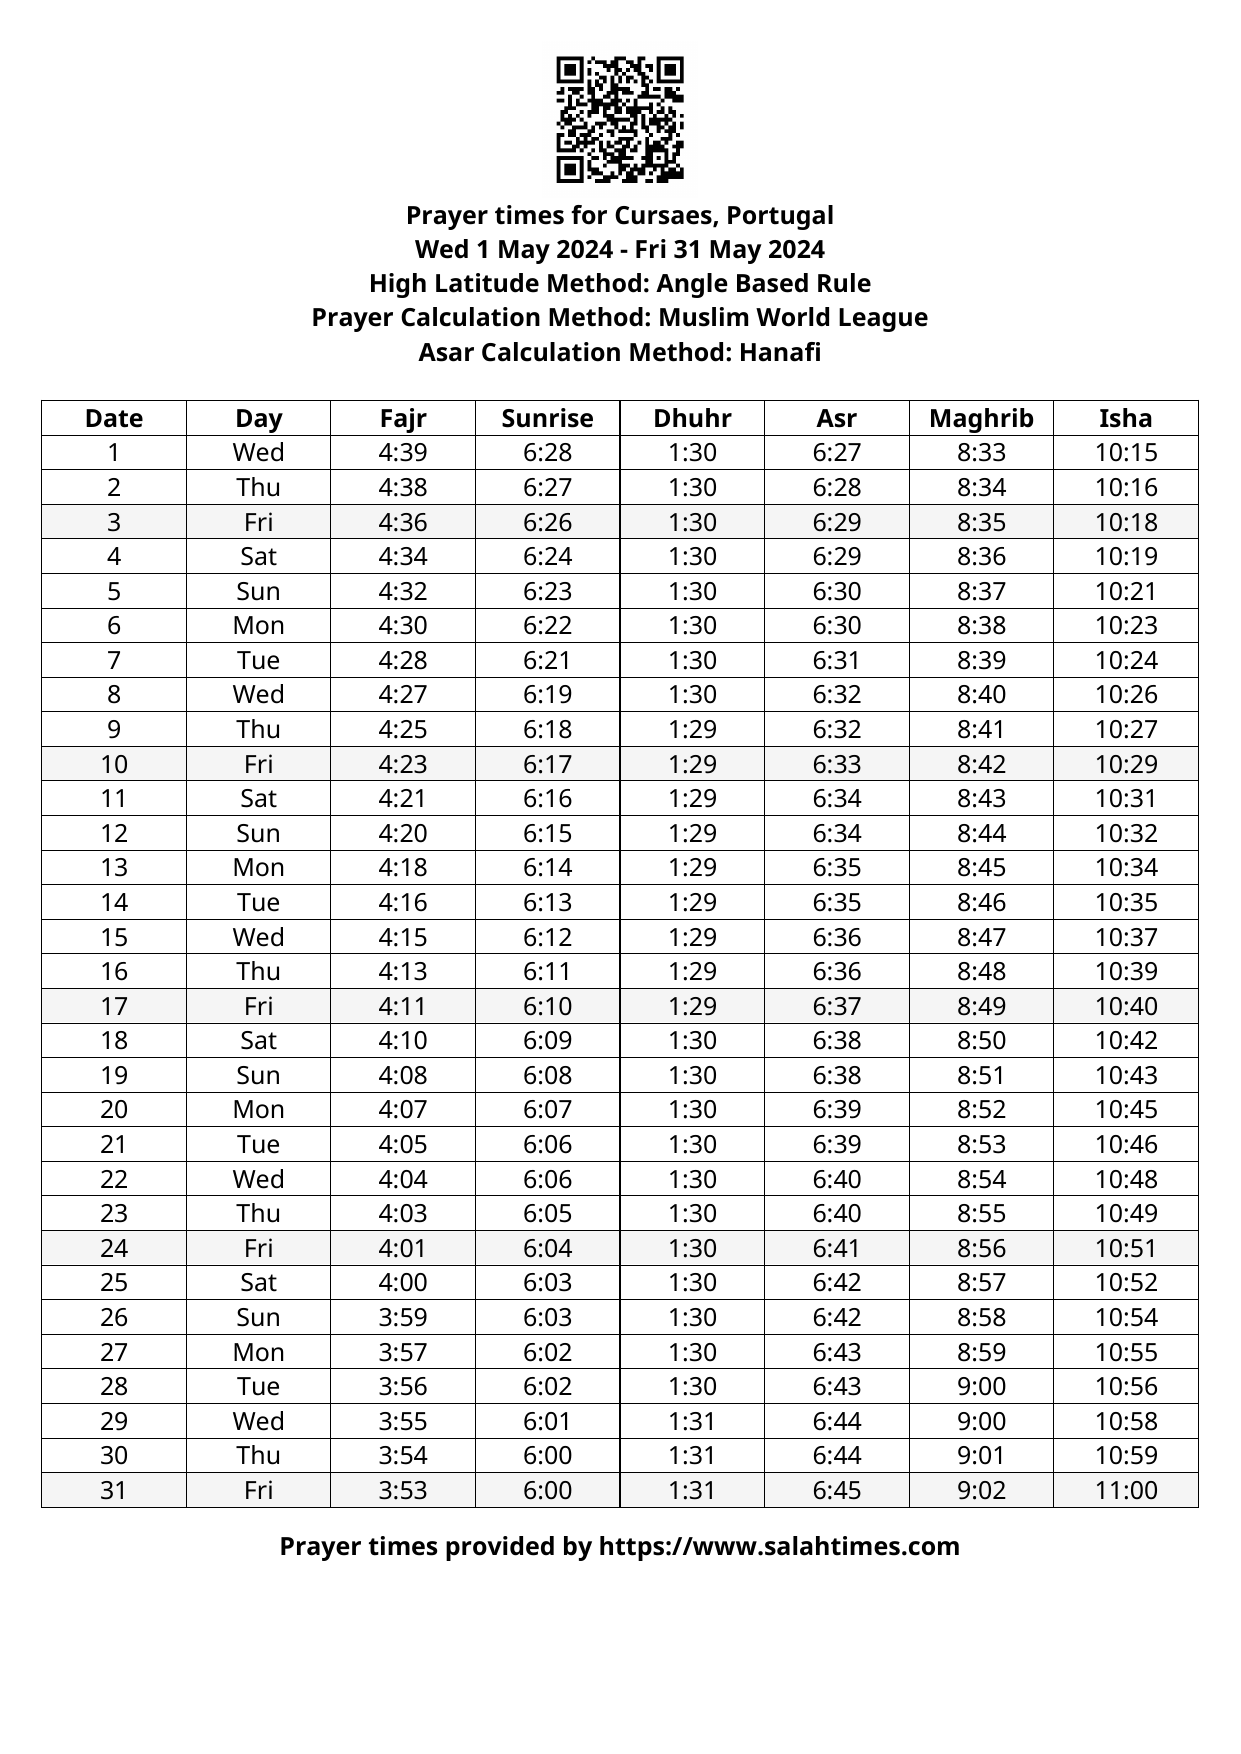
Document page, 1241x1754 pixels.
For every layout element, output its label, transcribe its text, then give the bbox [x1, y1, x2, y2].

table_cell 6:04 [476, 1231, 619, 1264]
text Prayer times provided by https://www.salahtimes.com [42, 1528, 1198, 1563]
table_cell Wed [187, 1404, 330, 1437]
table_header Fajr [331, 401, 475, 434]
table_cell Sun [187, 1058, 330, 1092]
table_cell 10:29 [1054, 747, 1198, 780]
table_cell 8:39 [910, 643, 1053, 677]
text Asar Calculation Method: Hanafi [42, 334, 1198, 368]
table_cell 6:32 [765, 712, 909, 746]
table_cell 3:56 [331, 1369, 475, 1403]
table_cell 8:59 [910, 1335, 1053, 1368]
text Prayer times for Cursaes, Portugal [42, 198, 1198, 232]
table_cell 1:30 [621, 1127, 764, 1161]
table_cell 10:40 [1054, 989, 1198, 1022]
table_header Asr [765, 401, 909, 434]
table_cell 4:10 [331, 1024, 475, 1057]
table_cell 19 [42, 1058, 186, 1092]
table_cell 3:59 [331, 1300, 475, 1334]
table_cell 8:53 [910, 1127, 1053, 1161]
table_cell Sun [187, 816, 330, 849]
table_cell 6:07 [476, 1093, 619, 1126]
table_cell 6:44 [765, 1439, 909, 1472]
table_cell 4:39 [331, 436, 475, 469]
table_cell 6:34 [765, 781, 909, 815]
table_cell 6:29 [765, 505, 909, 538]
table_cell 10:48 [1054, 1162, 1198, 1195]
table_cell 1:30 [621, 1058, 764, 1092]
table_cell 6:23 [476, 574, 619, 607]
table_cell 8:38 [910, 609, 1053, 642]
table_header Dhuhr [621, 401, 764, 434]
table_cell 6:09 [476, 1024, 619, 1057]
table_cell 10:24 [1054, 643, 1198, 677]
table_cell 8:51 [910, 1058, 1053, 1092]
table_cell 6:21 [476, 643, 619, 677]
table_cell 1:30 [621, 470, 764, 504]
table_cell 4:16 [331, 885, 475, 919]
table_cell 1:30 [621, 1335, 764, 1368]
table_cell 4:18 [331, 851, 475, 884]
text High Latitude Method: Angle Based Rule [42, 266, 1198, 300]
table_cell 8:37 [910, 574, 1053, 607]
table_cell 3:55 [331, 1404, 475, 1437]
table_cell 6:24 [476, 539, 619, 573]
table_cell 8:34 [910, 470, 1053, 504]
table_cell 4:23 [331, 747, 475, 780]
table_cell Mon [187, 1093, 330, 1126]
table_cell 6:42 [765, 1300, 909, 1334]
table_cell 1:30 [621, 609, 764, 642]
table_cell 1:29 [621, 781, 764, 815]
table_cell 10:21 [1054, 574, 1198, 607]
table_cell 10:59 [1054, 1439, 1198, 1472]
table_cell Sun [187, 1300, 330, 1334]
table_cell 3:53 [331, 1473, 475, 1507]
table_cell 6:37 [765, 989, 909, 1022]
table_cell Mon [187, 1335, 330, 1368]
table_cell Fri [187, 1231, 330, 1264]
table_cell 1:30 [621, 1266, 764, 1299]
table_cell 6:10 [476, 989, 619, 1022]
table_cell 10:19 [1054, 539, 1198, 573]
table_cell 5 [42, 574, 186, 607]
table_cell 6:33 [765, 747, 909, 780]
table_cell 6:27 [765, 436, 909, 469]
table_cell 6:02 [476, 1369, 619, 1403]
table_cell 4:25 [331, 712, 475, 746]
table_cell 10:26 [1054, 678, 1198, 711]
table_cell Wed [187, 1162, 330, 1195]
table_cell 1:30 [621, 1162, 764, 1195]
table_cell 3 [42, 505, 186, 538]
table_cell 6:06 [476, 1162, 619, 1195]
text Prayer Calculation Method: Muslim World League [42, 300, 1198, 334]
table_cell 4:08 [331, 1058, 475, 1092]
table_cell 4:20 [331, 816, 475, 849]
table_cell 6:27 [476, 470, 619, 504]
table_cell 1:30 [621, 1300, 764, 1334]
table_cell 4:13 [331, 954, 475, 988]
table_cell 31 [42, 1473, 186, 1507]
table_cell Mon [187, 851, 330, 884]
table_header Day [187, 401, 330, 434]
table_cell 8:35 [910, 505, 1053, 538]
table_cell 6:39 [765, 1127, 909, 1161]
table_cell 6:15 [476, 816, 619, 849]
table_cell 6:17 [476, 747, 619, 780]
table_cell Tue [187, 885, 330, 919]
table_cell 4 [42, 539, 186, 573]
table_cell 4:00 [331, 1266, 475, 1299]
table_cell 4:34 [331, 539, 475, 573]
table_cell 8:48 [910, 954, 1053, 988]
table_cell 14 [42, 885, 186, 919]
table_cell Sat [187, 781, 330, 815]
table_cell 2 [42, 470, 186, 504]
table_cell 1:30 [621, 574, 764, 607]
table_cell 10:43 [1054, 1058, 1198, 1092]
table_cell 9:02 [910, 1473, 1053, 1507]
table_cell Thu [187, 470, 330, 504]
table_cell 17 [42, 989, 186, 1022]
table_cell 1:30 [621, 1369, 764, 1403]
table_cell 8:58 [910, 1300, 1053, 1334]
table_cell 8:54 [910, 1162, 1053, 1195]
table_cell 8:43 [910, 781, 1053, 815]
table_cell 8 [42, 678, 186, 711]
table_cell 6:14 [476, 851, 619, 884]
table_cell 6:30 [765, 574, 909, 607]
table_header Maghrib [910, 401, 1053, 434]
table_cell 1:30 [621, 643, 764, 677]
table_cell 13 [42, 851, 186, 884]
table_cell 3:57 [331, 1335, 475, 1368]
table_cell 4:27 [331, 678, 475, 711]
table_cell 26 [42, 1300, 186, 1334]
table_cell 15 [42, 920, 186, 953]
table_cell 10:32 [1054, 816, 1198, 849]
table_cell 8:49 [910, 989, 1053, 1022]
table_cell 6:28 [476, 436, 619, 469]
table_cell 4:11 [331, 989, 475, 1022]
table_cell 6:43 [765, 1335, 909, 1368]
table_cell 6:36 [765, 954, 909, 988]
table_cell Thu [187, 1439, 330, 1472]
table_cell Sat [187, 1266, 330, 1299]
table_cell Sat [187, 1024, 330, 1057]
table_cell 6:11 [476, 954, 619, 988]
table_cell 8:33 [910, 436, 1053, 469]
table_cell 10:15 [1054, 436, 1198, 469]
table_cell 10:51 [1054, 1231, 1198, 1264]
table_cell 24 [42, 1231, 186, 1264]
table_cell 1:30 [621, 436, 764, 469]
table_cell 23 [42, 1196, 186, 1230]
table_cell 1:29 [621, 851, 764, 884]
table_cell 25 [42, 1266, 186, 1299]
table_cell 6:42 [765, 1266, 909, 1299]
table_cell 9:00 [910, 1369, 1053, 1403]
table_cell 8:47 [910, 920, 1053, 953]
table_cell Wed [187, 678, 330, 711]
text Wed 1 May 2024 - Fri 31 May 2024 [42, 232, 1198, 266]
table_cell 11 [42, 781, 186, 815]
table_cell 10:58 [1054, 1404, 1198, 1437]
table_cell 1:30 [621, 1231, 764, 1264]
table_cell 6:31 [765, 643, 909, 677]
table_header Sunrise [476, 401, 619, 434]
table_cell 1:29 [621, 920, 764, 953]
table_cell 30 [42, 1439, 186, 1472]
table_cell 6:01 [476, 1404, 619, 1437]
table_cell 10:18 [1054, 505, 1198, 538]
table_cell 1:30 [621, 1024, 764, 1057]
table_cell 9:00 [910, 1404, 1053, 1437]
table_cell 6:30 [765, 609, 909, 642]
table_cell 3:54 [331, 1439, 475, 1472]
table_cell 6:34 [765, 816, 909, 849]
table_cell 4:30 [331, 609, 475, 642]
table_cell 10:55 [1054, 1335, 1198, 1368]
table_cell 6:13 [476, 885, 619, 919]
table_cell Tue [187, 643, 330, 677]
table_cell 6:39 [765, 1093, 909, 1126]
table_cell 1:31 [621, 1473, 764, 1507]
table_cell 6:32 [765, 678, 909, 711]
table_header Date [42, 401, 186, 434]
table_cell 4:04 [331, 1162, 475, 1195]
table_cell 4:36 [331, 505, 475, 538]
table_cell 10:49 [1054, 1196, 1198, 1230]
table_cell 6:22 [476, 609, 619, 642]
table_cell 6:40 [765, 1196, 909, 1230]
table_cell 8:56 [910, 1231, 1053, 1264]
table_cell 10:56 [1054, 1369, 1198, 1403]
table_cell 4:01 [331, 1231, 475, 1264]
table_cell 20 [42, 1093, 186, 1126]
table_cell 6:00 [476, 1473, 619, 1507]
table_cell 16 [42, 954, 186, 988]
table_cell 8:40 [910, 678, 1053, 711]
table_cell 6:12 [476, 920, 619, 953]
table_cell 6:35 [765, 851, 909, 884]
table_cell 10:35 [1054, 885, 1198, 919]
table_cell 6:06 [476, 1127, 619, 1161]
table_header Isha [1054, 401, 1198, 434]
table_cell 8:55 [910, 1196, 1053, 1230]
table_cell 6:03 [476, 1266, 619, 1299]
table_cell 6:41 [765, 1231, 909, 1264]
table_cell 8:44 [910, 816, 1053, 849]
table_cell 6:05 [476, 1196, 619, 1230]
table_cell 4:03 [331, 1196, 475, 1230]
table_cell 10:42 [1054, 1024, 1198, 1057]
table_cell 6:29 [765, 539, 909, 573]
table_cell Thu [187, 712, 330, 746]
table_cell 1:29 [621, 954, 764, 988]
table_cell 11:00 [1054, 1473, 1198, 1507]
table_cell 10:45 [1054, 1093, 1198, 1126]
table_cell Mon [187, 609, 330, 642]
table_cell 6:45 [765, 1473, 909, 1507]
table_cell Fri [187, 1473, 330, 1507]
table_cell 6:02 [476, 1335, 619, 1368]
table_cell 10:34 [1054, 851, 1198, 884]
table_cell 1 [42, 436, 186, 469]
table_cell 6:18 [476, 712, 619, 746]
table_cell 1:31 [621, 1404, 764, 1437]
table_cell 6:40 [765, 1162, 909, 1195]
table_cell 6:35 [765, 885, 909, 919]
picture [542, 41, 699, 198]
table_cell 10:27 [1054, 712, 1198, 746]
table_cell 4:32 [331, 574, 475, 607]
table_cell 8:45 [910, 851, 1053, 884]
table_cell 29 [42, 1404, 186, 1437]
table_cell Sat [187, 539, 330, 573]
table_cell Fri [187, 989, 330, 1022]
table_cell 1:29 [621, 885, 764, 919]
table_cell 8:50 [910, 1024, 1053, 1057]
table_cell Thu [187, 954, 330, 988]
table_cell 1:29 [621, 712, 764, 746]
table_cell 1:29 [621, 747, 764, 780]
table_cell 4:21 [331, 781, 475, 815]
table_cell 6:26 [476, 505, 619, 538]
table_cell 1:30 [621, 678, 764, 711]
table_cell 8:42 [910, 747, 1053, 780]
table_cell 6:00 [476, 1439, 619, 1472]
table_cell 1:29 [621, 989, 764, 1022]
table_cell Wed [187, 920, 330, 953]
table_cell Tue [187, 1369, 330, 1403]
table_cell 10:54 [1054, 1300, 1198, 1334]
table_cell Tue [187, 1127, 330, 1161]
table_cell 10 [42, 747, 186, 780]
table_cell 4:05 [331, 1127, 475, 1161]
table_cell 1:31 [621, 1439, 764, 1472]
table_cell 22 [42, 1162, 186, 1195]
table_cell Fri [187, 747, 330, 780]
table_cell 6:38 [765, 1058, 909, 1092]
table_cell 4:28 [331, 643, 475, 677]
table_cell 8:57 [910, 1266, 1053, 1299]
table_cell 1:30 [621, 505, 764, 538]
table_cell 1:30 [621, 1196, 764, 1230]
table_cell Wed [187, 436, 330, 469]
table_cell 6:08 [476, 1058, 619, 1092]
table_cell 4:15 [331, 920, 475, 953]
table_cell 6:44 [765, 1404, 909, 1437]
table_cell 28 [42, 1369, 186, 1403]
table_cell 10:46 [1054, 1127, 1198, 1161]
table_cell 21 [42, 1127, 186, 1161]
table_cell 6:36 [765, 920, 909, 953]
table_cell 1:30 [621, 539, 764, 573]
table_cell 1:29 [621, 816, 764, 849]
table_cell 10:52 [1054, 1266, 1198, 1299]
table_cell 8:36 [910, 539, 1053, 573]
table_cell Thu [187, 1196, 330, 1230]
table_cell 6:16 [476, 781, 619, 815]
table_cell 12 [42, 816, 186, 849]
table_cell 6 [42, 609, 186, 642]
table_cell 9 [42, 712, 186, 746]
table_cell 6:19 [476, 678, 619, 711]
table_cell Fri [187, 505, 330, 538]
table_cell 18 [42, 1024, 186, 1057]
table_cell 10:31 [1054, 781, 1198, 815]
table_cell 6:28 [765, 470, 909, 504]
table_cell 10:37 [1054, 920, 1198, 953]
table_cell 10:16 [1054, 470, 1198, 504]
table_cell 4:07 [331, 1093, 475, 1126]
table_cell Sun [187, 574, 330, 607]
table_cell 6:38 [765, 1024, 909, 1057]
table_cell 9:01 [910, 1439, 1053, 1472]
table_cell 10:23 [1054, 609, 1198, 642]
table_cell 6:03 [476, 1300, 619, 1334]
table_cell 8:46 [910, 885, 1053, 919]
table_cell 8:41 [910, 712, 1053, 746]
table_cell 7 [42, 643, 186, 677]
table_cell 1:30 [621, 1093, 764, 1126]
table_cell 27 [42, 1335, 186, 1368]
table_cell 8:52 [910, 1093, 1053, 1126]
table_cell 4:38 [331, 470, 475, 504]
table_cell 10:39 [1054, 954, 1198, 988]
table_cell 6:43 [765, 1369, 909, 1403]
